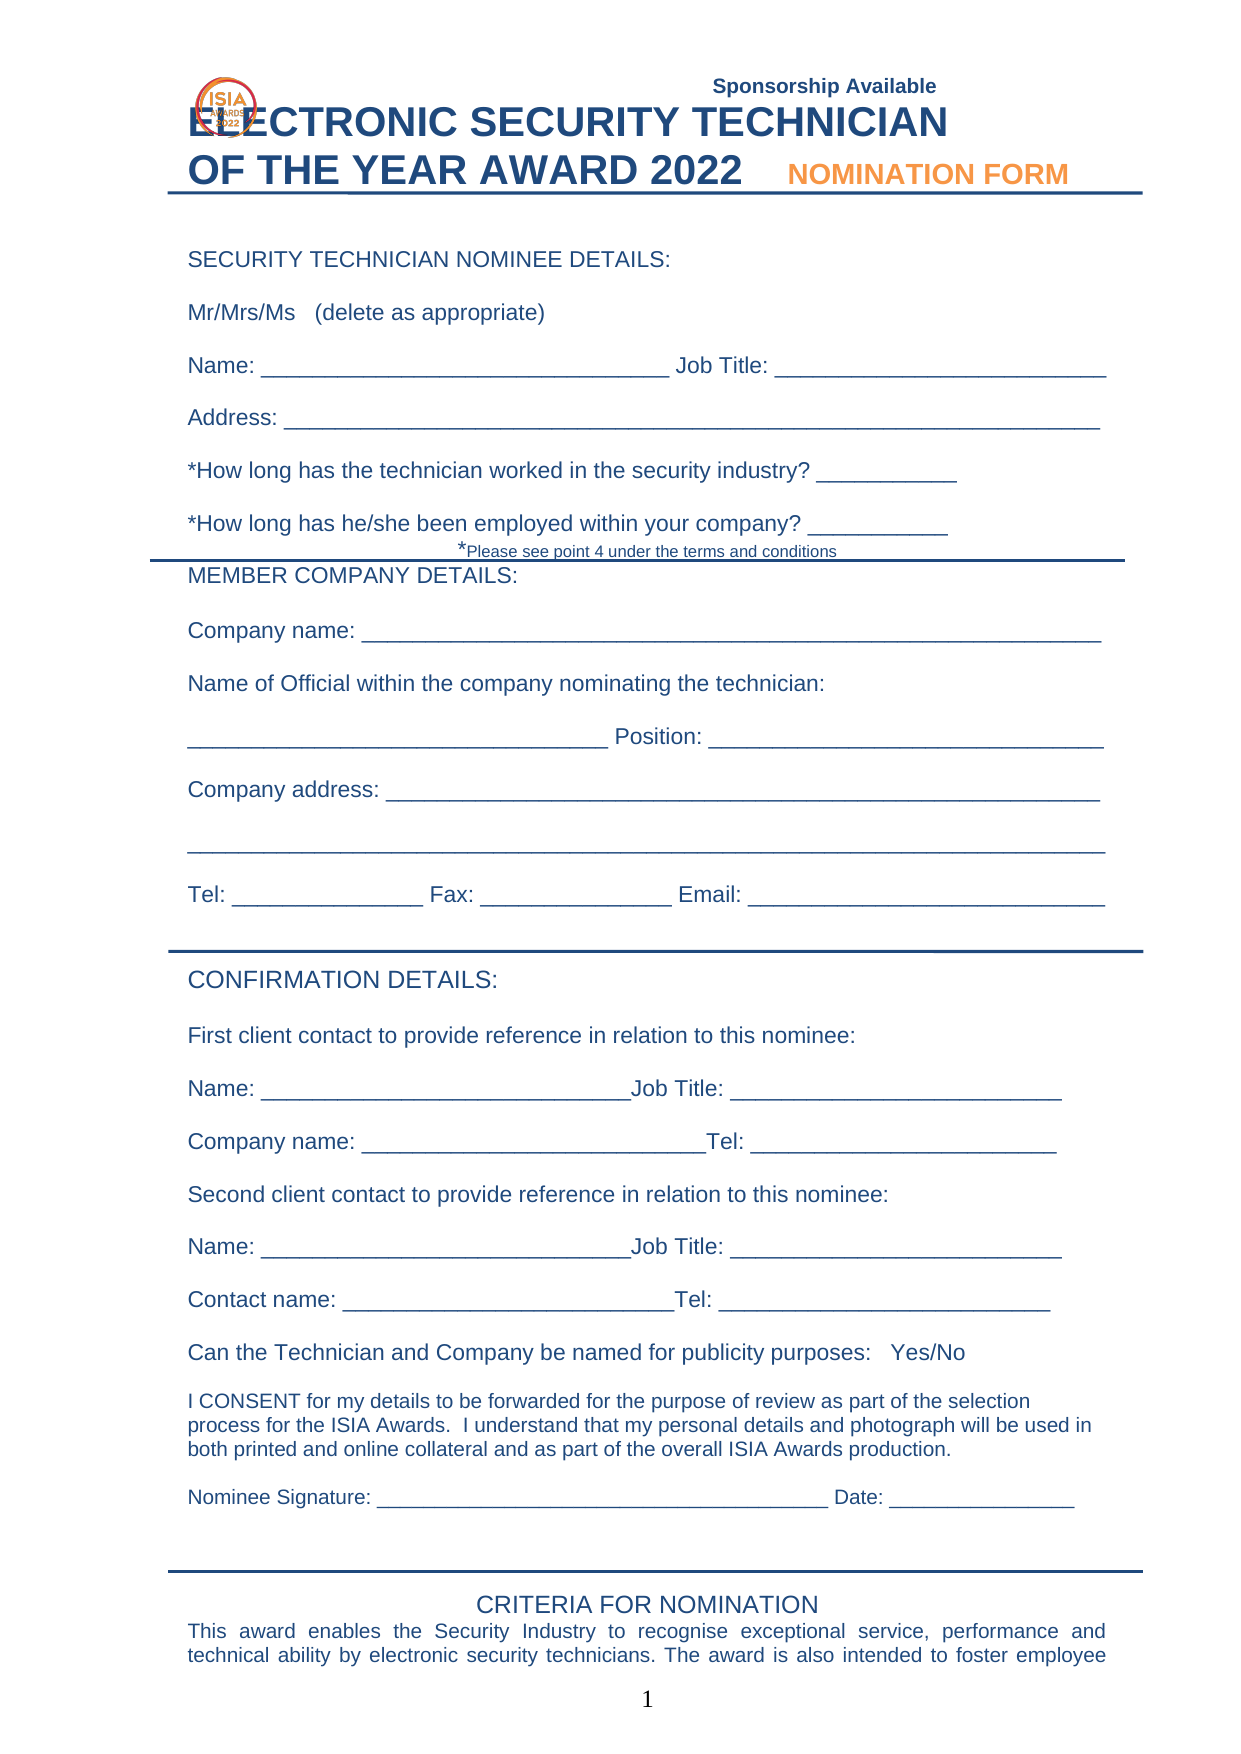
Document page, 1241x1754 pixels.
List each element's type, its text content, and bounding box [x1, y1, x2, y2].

text Can the Technician and Company be named for publicity purposes: Yes/No [187, 1339, 1107, 1365]
text CONFIRMATION DETAILS: [187, 965, 1107, 994]
text Name: _____________________________Job Title: __________________________ [187, 1233, 1107, 1259]
text Address: ________________________________________________________________ [187, 404, 1107, 431]
text Name: ________________________________ Job Title: __________________________ [187, 352, 1107, 378]
picture [187, 73, 260, 143]
text Company name: __________________________________________________________ [187, 617, 1107, 644]
text MEMBER COMPANY DETAILS: [187, 562, 1107, 589]
text Company address: ________________________________________________________ [187, 776, 1107, 802]
text Second client contact to provide reference in relation to this nominee: [187, 1181, 1107, 1207]
text SECURITY TECHNICIAN NOMINEE DETAILS: [187, 246, 1107, 272]
text Tel: _______________ Fax: _______________ Email: ____________________________ [187, 881, 1107, 907]
text CRITERIA FOR NOMINATION [187, 1590, 1107, 1619]
text Name of Official within the company nominating the technician: [187, 670, 1107, 697]
text First client contact to provide reference in relation to this nominee: Name: _____________________________Job Title: __________________________ [187, 1022, 1107, 1101]
text Nominee Signature: _______________________________________ Date: ________________ [187, 1485, 1107, 1509]
text _________________________________ Position: _______________________________ [187, 723, 1107, 749]
text Mr/Mrs/Ms (delete as appropriate) [187, 299, 1107, 325]
text Contact name: __________________________Tel: __________________________ [187, 1286, 1107, 1312]
text *How long has the technician worked in the security industry? ___________ [187, 457, 1107, 483]
text *How long has he/she been employed within your company? ___________ [187, 510, 1107, 536]
text *Please see point 4 under the terms and conditions [187, 536, 1107, 559]
text ________________________________________________________________________ [187, 828, 1107, 855]
text I CONSENT for my details to be forwarded for the purpose of review as part of the selection process for the ISIA Awards. I understand that my personal details and photograph will be used in both printed and online collateral and as part of the overall ISIA Awards production. [187, 1389, 1107, 1461]
text Company name: ___________________________Tel: ________________________ [187, 1128, 1107, 1154]
